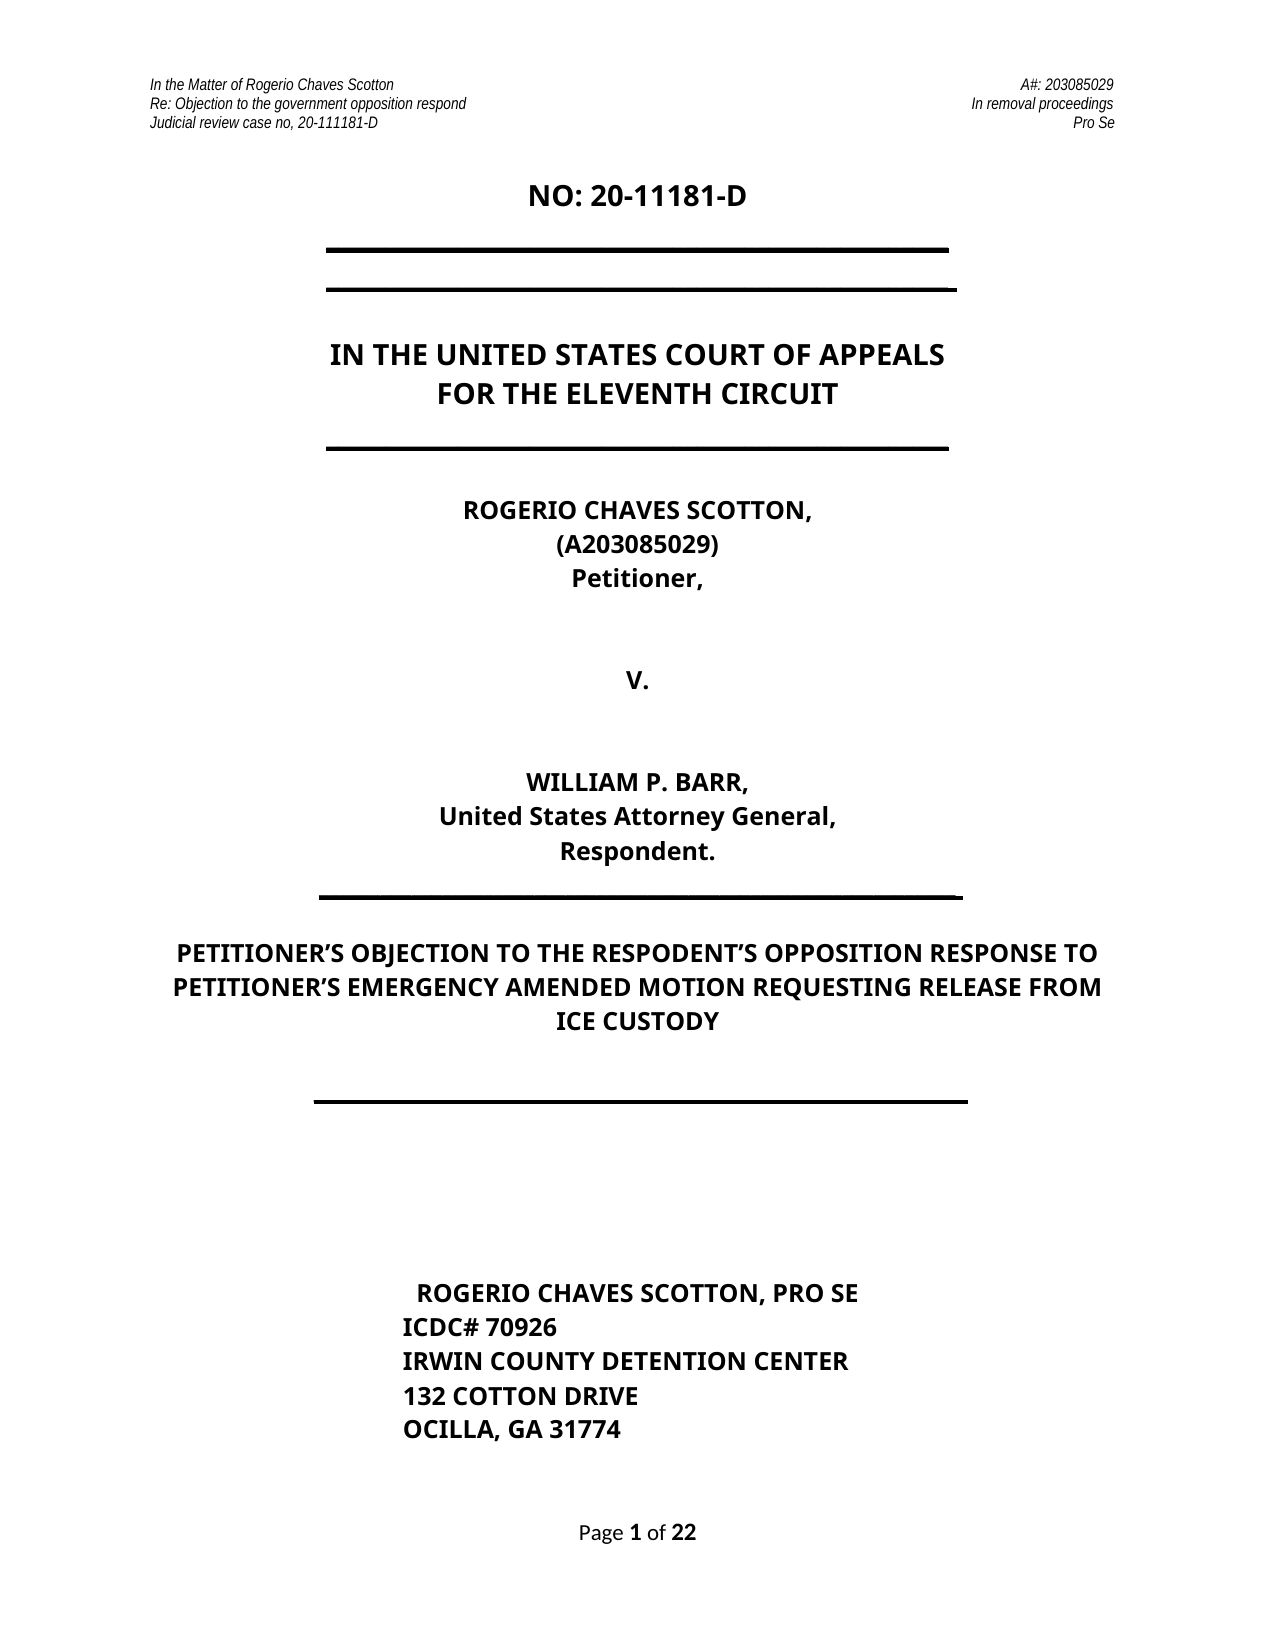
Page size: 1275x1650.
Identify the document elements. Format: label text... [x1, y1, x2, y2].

text (A203085029) [150, 527, 1125, 561]
text 132 COTTON DRIVE [150, 1378, 1125, 1412]
text Petitioner, [150, 561, 1125, 595]
text _______________________________________________________________ [150, 1072, 1125, 1106]
text V. [150, 663, 1125, 697]
text IN THE UNITED STATES COURT OF APPEALS [150, 334, 1125, 373]
text ROGERIO CHAVES SCOTTON, [150, 492, 1125, 527]
text NO: 20-11181-D [150, 175, 1125, 215]
text ____________________________________________________ [150, 215, 1125, 254]
text ICDC# 70926 [150, 1310, 1125, 1344]
text OCILLA, GA 31774 [150, 1412, 1125, 1446]
text PETITIONER’S OBJECTION TO THE RESPODENT’S OPPOSITION RESPONSE TO PETITIONER’S EMERGENCY AMENDED MOTION REQUESTING RELEASE FROM ICE CUSTODY [150, 935, 1125, 1037]
text ROGERIO CHAVES SCOTTON, PRO SE [150, 1276, 1125, 1310]
text FOR THE ELEVENTH CIRCUIT [150, 373, 1125, 413]
text ______________________________________________________________ [150, 867, 1125, 901]
text United States Attorney General, [150, 799, 1125, 833]
text ____________________________________________________ [150, 413, 1125, 453]
text WILLIAM P. BARR, [150, 765, 1125, 799]
text Respondent. [150, 833, 1125, 867]
text IRWIN COUNTY DETENTION CENTER [150, 1344, 1125, 1378]
text ____________________________________________________ [150, 254, 1125, 294]
